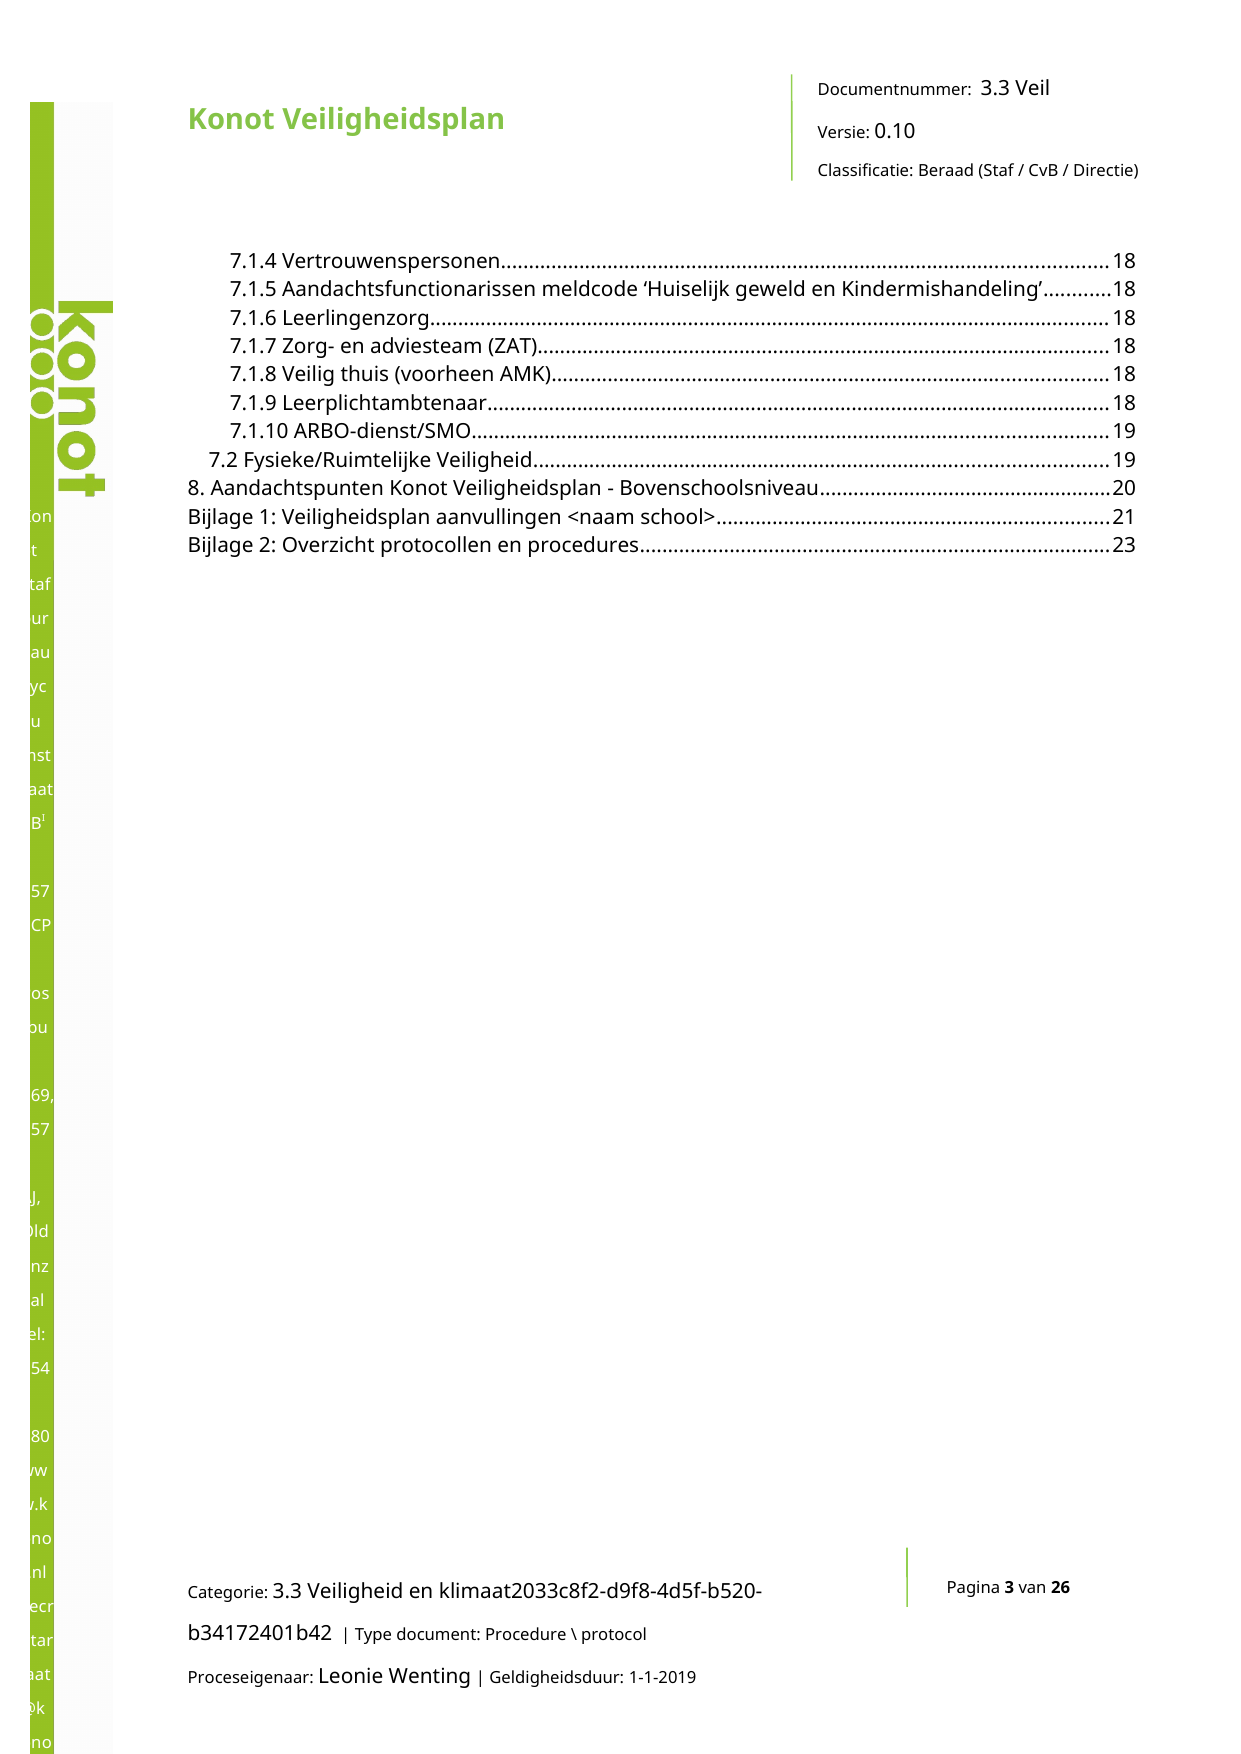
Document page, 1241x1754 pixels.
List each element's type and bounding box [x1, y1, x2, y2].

picture [30, 102, 113, 1754]
